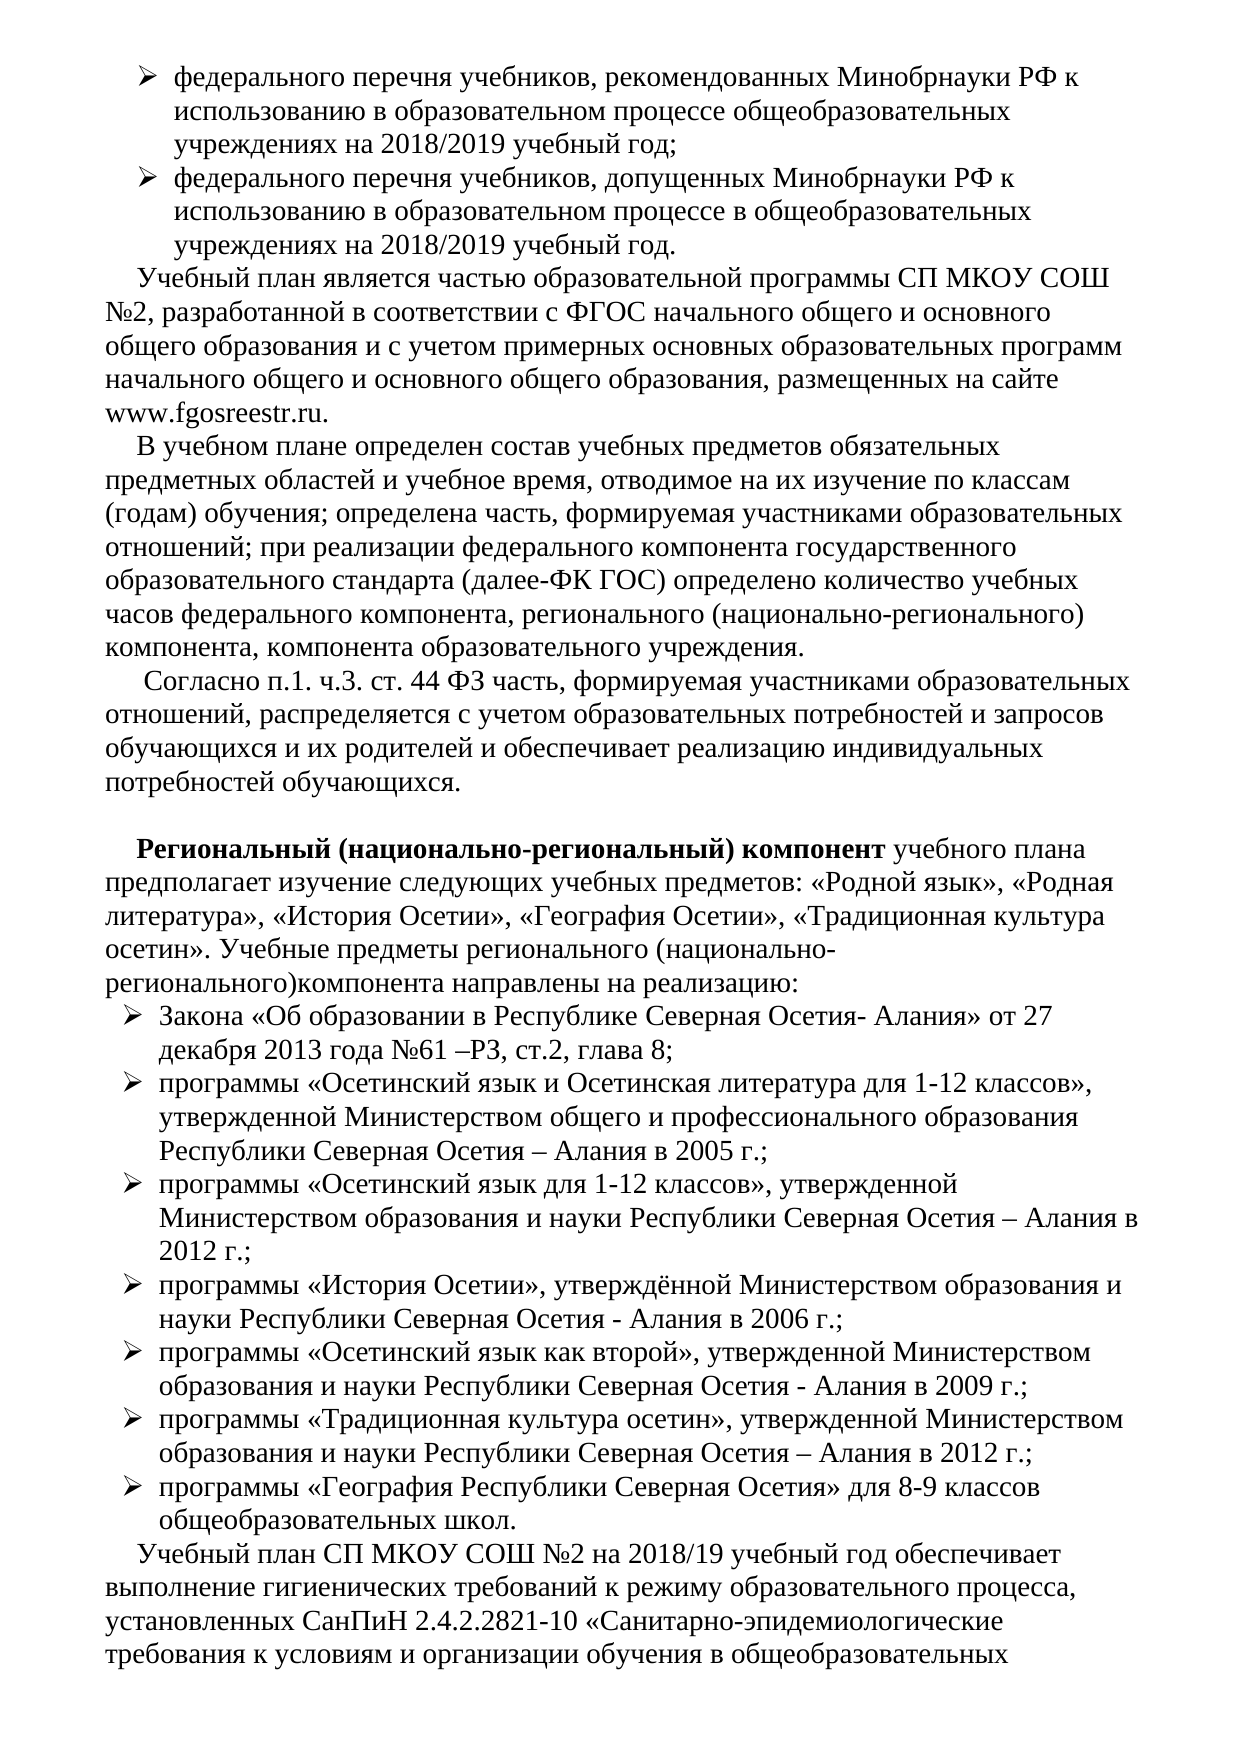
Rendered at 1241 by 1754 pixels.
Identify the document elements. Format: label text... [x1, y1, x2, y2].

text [105, 1536, 1146, 1670]
text Согласно п.1. ч.3. ст. 44 ФЗ часть, формируемая участниками образовательных отношений, распределяется с учетом образовательных потребностей и запросов обучающихся и их родителей и обеспечивает реализацию индивидуальных потребностей обучающихся. [105, 663, 1146, 797]
text Учебный план является частью образовательной программы СП МКОУ СОШ №2, разработанной в соответствии с ФГОС начального общего и основного общего образования и с учетом примерных основных образовательных программ начального общего и основного общего образования, размещенных на сайте www.fgosreestr.ru. [105, 261, 1146, 428]
list федерального перечня учебников, допущенных Минобрнауки РФ к использованию в образовательном процессе в общеобразовательных учреждениях на 2018/2019 учебный год. [136, 160, 1146, 261]
list программы «Осетинский язык и Осетинская литература для 1-12 классов», утвержденной Министерством общего и профессионального образования Республики Северная Осетия – Алания в 2005 г.; [121, 1066, 1146, 1166]
list программы «История Осетии», утверждённой Министерством образования и науки Республики Северная Осетия - Алания в 2006 г.; [121, 1267, 1146, 1334]
list Закона «Об образовании в Республике Северная Осетия- Алания» от 27 декабря 2013 года №61 –РЗ, ст.2, глава 8; [121, 998, 1146, 1066]
list программы «Традиционная культура осетин», утвержденной Министерством образования и науки Республики Северная Осетия – Алания в 2012 г.; [121, 1401, 1146, 1469]
list федерального перечня учебников, рекомендованных Минобрнауки РФ к использованию в образовательном процессе общеобразовательных учреждениях на 2018/2019 учебный год; [136, 59, 1146, 160]
text Региональный (национально-региональный) компонент учебного плана предполагает изучение следующих учебных предметов: «Родной язык», «Родная литература», «История Осетии», «География Осетии», «Традиционная культура осетин». Учебные предметы регионального (национально-регионального)компонента направлены на реализацию: [105, 831, 1146, 998]
text В учебном плане определен состав учебных предметов обязательных предметных областей и учебное время, отводимое на их изучение по классам (годам) обучения; определена часть, формируемая участниками образовательных отношений; при реализации федерального компонента государственного образовательного стандарта (далее-ФК ГОС) определено количество учебных часов федерального компонента, регионального (национально-регионального) компонента, компонента образовательного учреждения. [105, 428, 1146, 663]
list программы «Осетинский язык для 1-12 классов», утвержденной Министерством образования и науки Республики Северная Осетия – Алания в 2012 г.; [121, 1166, 1146, 1267]
list программы «География Республики Северная Осетия» для 8-9 классов общеобразовательных школ. [121, 1469, 1146, 1536]
list программы «Осетинский язык как второй», утвержденной Министерством образования и науки Республики Северная Осетия - Алания в 2009 г.; [121, 1334, 1146, 1401]
